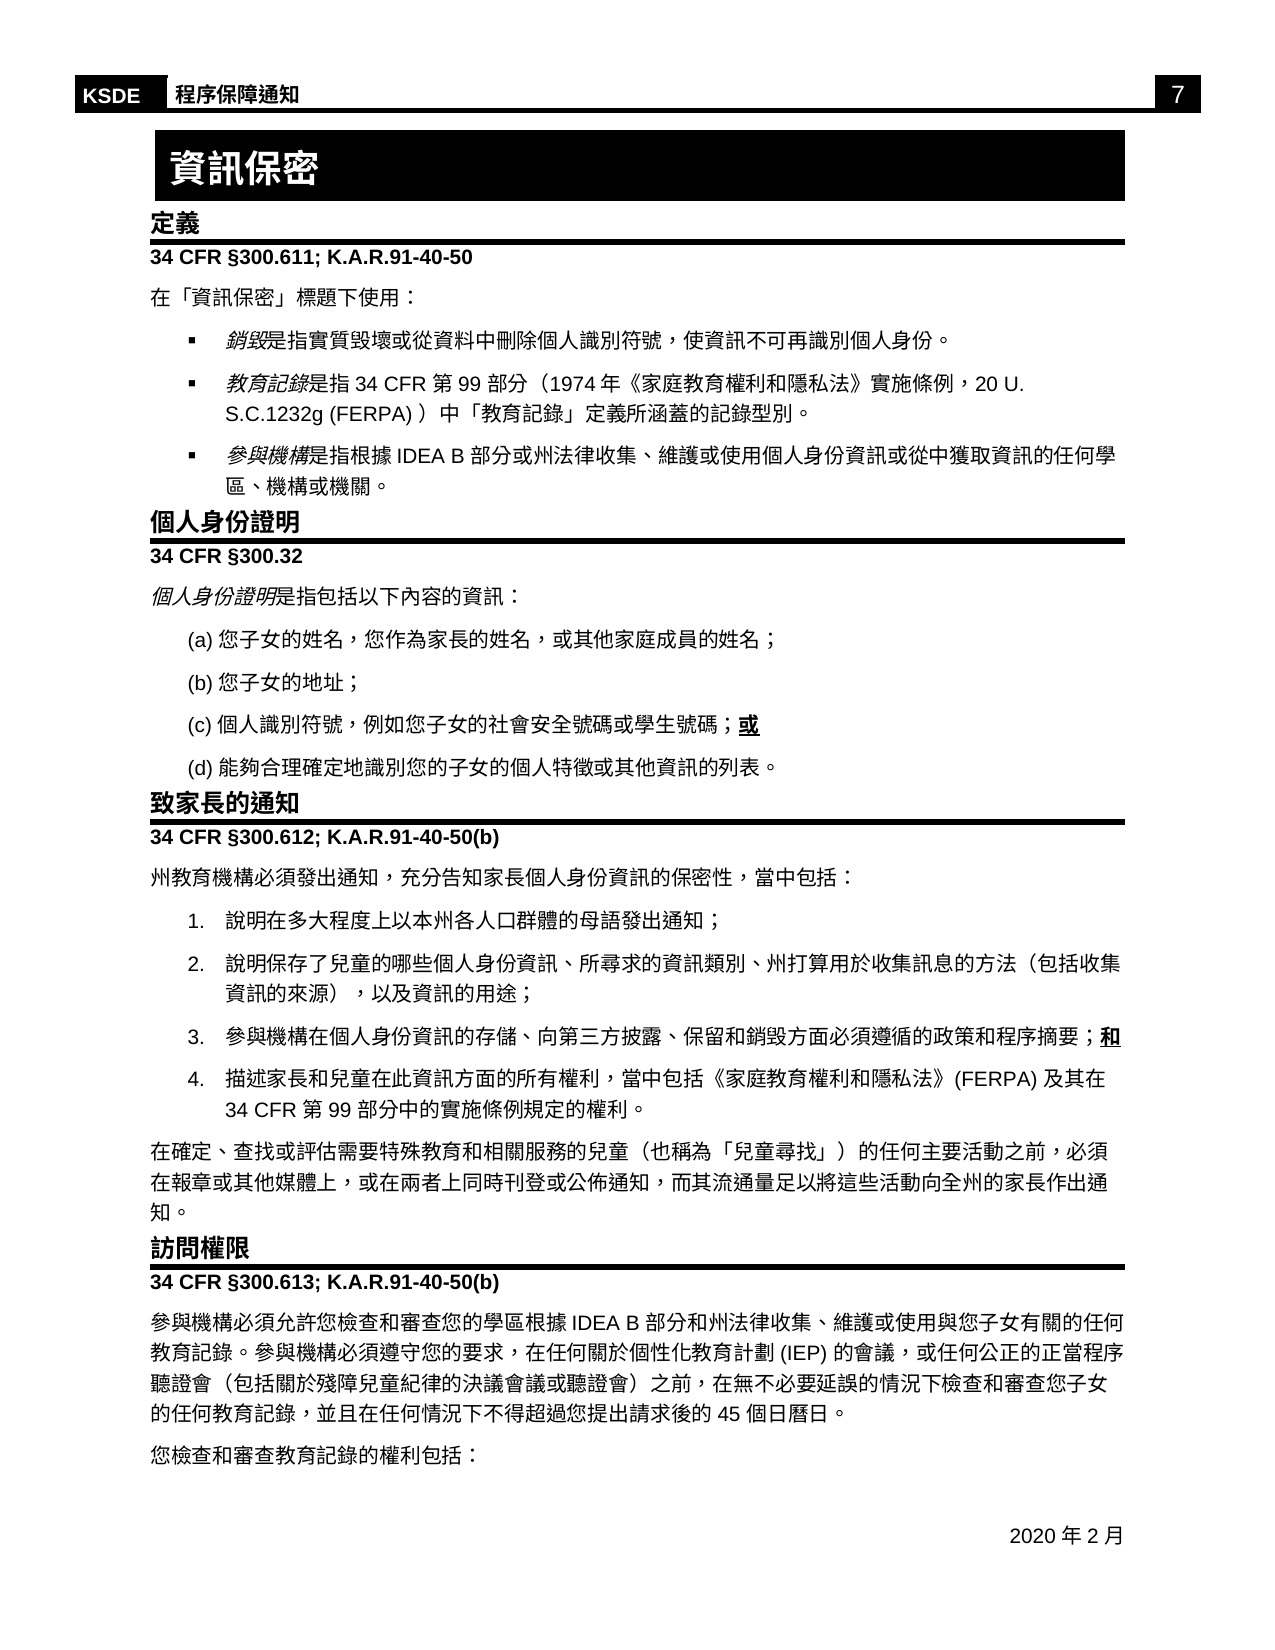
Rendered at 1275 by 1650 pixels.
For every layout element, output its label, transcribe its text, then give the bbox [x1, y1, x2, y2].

text 教育記錄是指 34 CFR 第 99 部分（1974年《家庭教育權利和隱私法》實施條例，20 U. S.C.1232g (FERPA) ）中「教育記錄」定義所涵蓋的記錄型別。 [187, 367, 1125, 427]
text 34 CFR §300.32 [150, 544, 1125, 568]
subtitle 致家長的通知 [150, 794, 1125, 819]
subtitle 訪問權限 [150, 1239, 1125, 1264]
text (b) 您子女的地址； [187, 666, 1125, 696]
text 34 CFR §300.613; K.A.R.91-40-50(b) [150, 1270, 1125, 1294]
text (a) 您子女的姓名，您作為家長的姓名，或其他家庭成員的姓名； [187, 623, 1125, 653]
text 個人身份證明是指包括以下內容的資訊： [150, 580, 1125, 611]
list 描述家長和兒童在此資訊方面的所有權利，當中包括《家庭教育權利和隱私法》(FERPA) 及其在 34 CFR 第 99 部分中的實施條例規定的權利。 [187, 1063, 1125, 1123]
text 在確定、查找或評估需要特殊教育和相關服務的兒童（也稱為「兒童尋找」）的任何主要活動之前，必須在報章或其他媒體上，或在兩者上同時刊登或公佈通知，而其流通量足以將這些活動向全州的家長作出通知。 [150, 1136, 1125, 1226]
text 參與機構是指根據 IDEA B 部分或州法律收集、維護或使用個人身份資訊或從中獲取資訊的任何學區、機構或機關。 [187, 440, 1125, 500]
text 34 CFR §300.612; K.A.R.91-40-50(b) [150, 825, 1125, 849]
text 您檢查和審查教育記錄的權利包括： [150, 1440, 1125, 1470]
subtitle 定義 [150, 214, 1125, 239]
text 銷毀是指實質毁壞或從資料中刪除個人識別符號，使資訊不可再識別個人身份。 [187, 324, 1125, 354]
list 參與機構在個人身份資訊的存儲、向第三方披露、保留和銷毁方面必須遵循的政策和程序摘要；和 [187, 1020, 1125, 1050]
list 說明保存了兒童的哪些個人身份資訊、所尋求的資訊類別、州打算用於收集訊息的方法（包括收集資訊的來源），以及資訊的用途； [187, 947, 1125, 1007]
list 說明在多大程度上以本州各人口群體的母語發出通知； [187, 904, 1125, 934]
text 34 CFR §300.611; K.A.R.91-40-50 [150, 245, 1125, 269]
subtitle 個人身份證明 [150, 513, 1125, 538]
text 參與機構必須允許您檢查和審查您的學區根據 IDEA B 部分和州法律收集、維護或使用與您子女有關的任何教育記錄。參與機構必須遵守您的要求，在任何關於個性化教育計劃 (IEP) 的會議，或任何公正的正當程序聽證會（包括關於殘障兒童紀律的決議會議或聽證會）之前，在無不必要延誤的情況下檢查和審查您子女的任何教育記錄，並且在任何情況下不得超過您提出請求後的 45 個日曆日。 [150, 1306, 1125, 1427]
text (c) 個人識別符號，例如您子女的社會安全號碼或學生號碼；或 [187, 708, 1125, 739]
text (d) 能夠合理確定地識別您的子女的個人特徵或其他資訊的列表。 [187, 751, 1125, 781]
text 在「資訊保密」標題下使用： [150, 281, 1125, 312]
text 州教育機構必須發出通知，充分告知家長個人身份資訊的保密性，當中包括： [150, 862, 1125, 892]
subtitle 資訊保密 [161, 137, 1125, 195]
